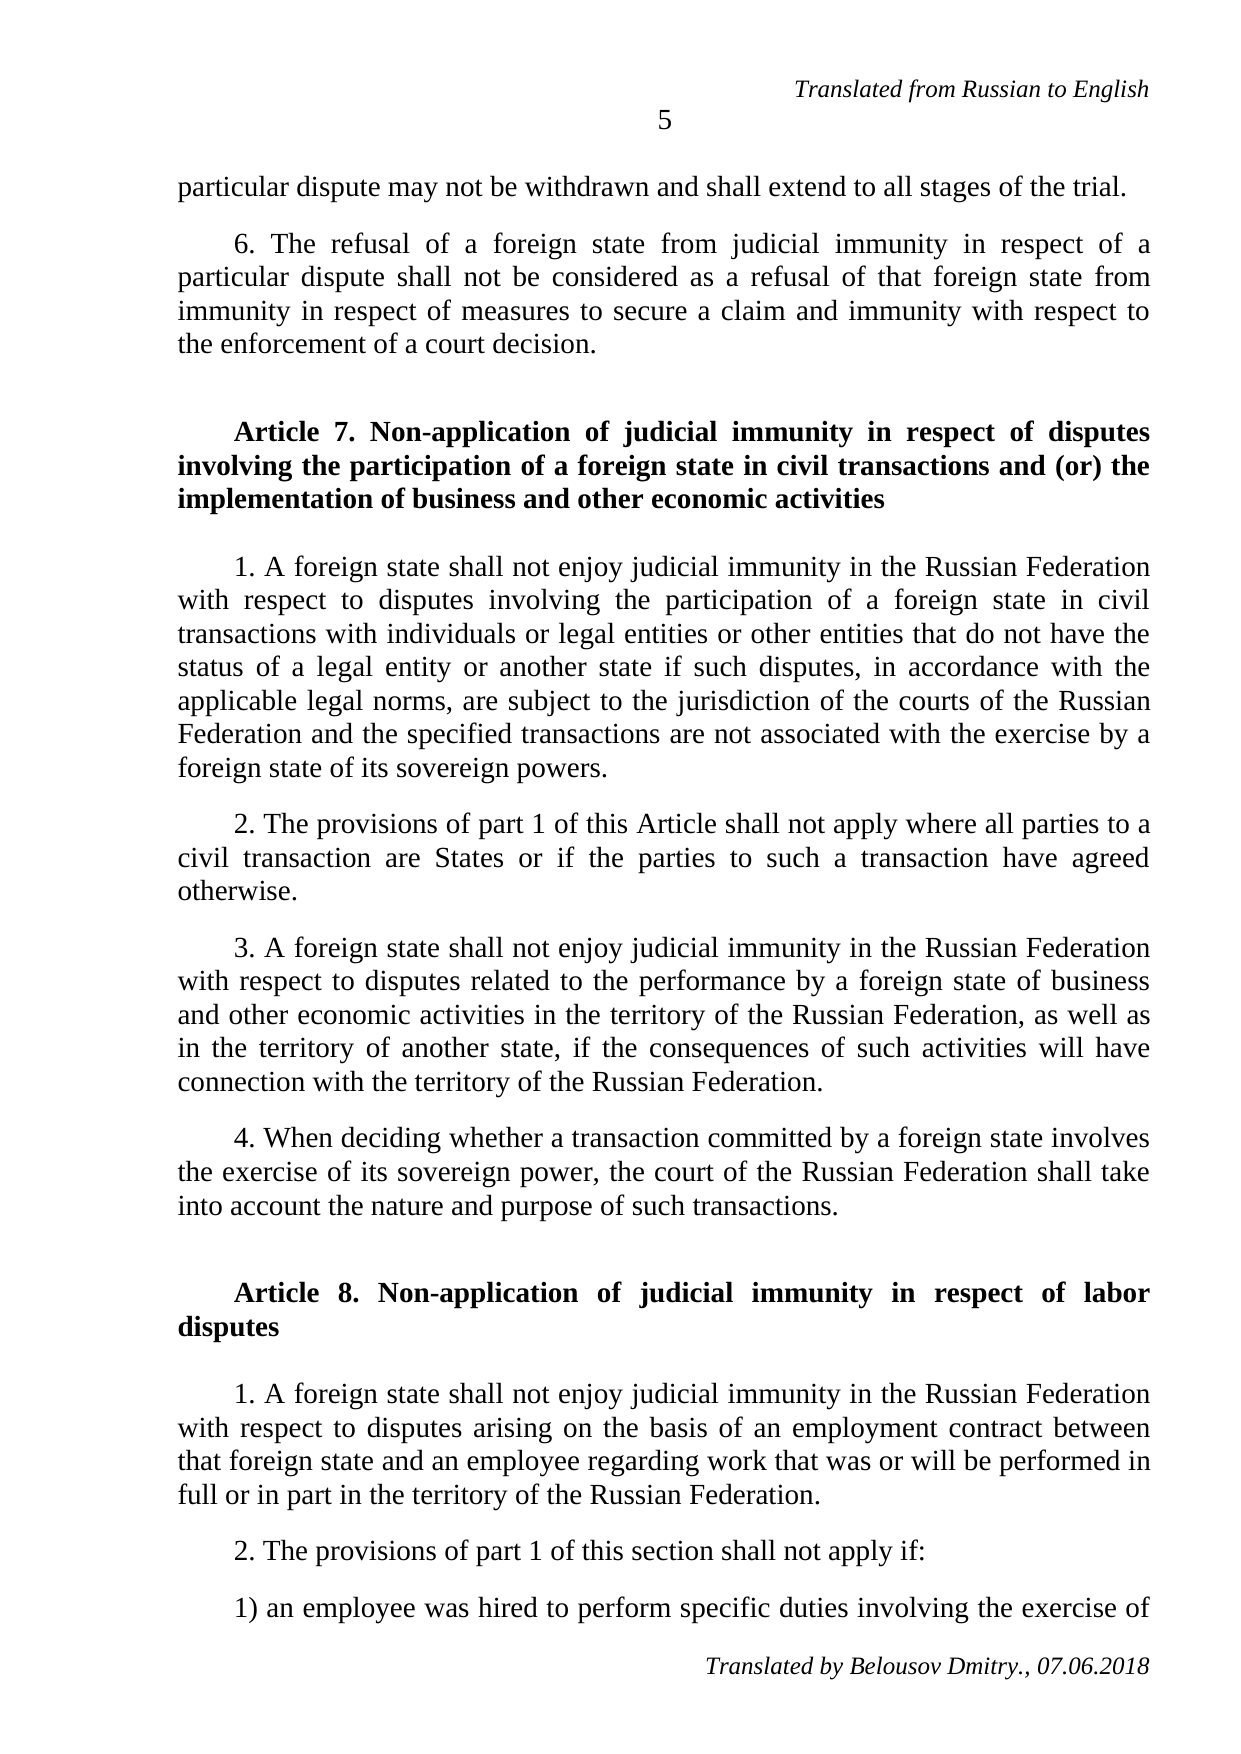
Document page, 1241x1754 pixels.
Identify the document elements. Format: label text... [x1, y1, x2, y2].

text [177, 1590, 1152, 1623]
text 3. A foreign state shall not enjoy judicial immunity in the Russian Federation with respect to disputes related to the performance by a foreign state of business and other economic activities in the territory of the Russian Federation, as well as in the territory of another state, if the consequences of such activities will have connection with the territory of the Russian Federation. [177, 930, 1152, 1098]
text 1. A foreign state shall not enjoy judicial immunity in the Russian Federation with respect to disputes arising on the basis of an employment contract between that foreign state and an employee regarding work that was or will be performed in full or in part in the territory of the Russian Federation. [177, 1376, 1152, 1510]
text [177, 169, 1152, 203]
text 6. The refusal of a foreign state from judicial immunity in respect of a particular dispute shall not be considered as a refusal of that foreign state from immunity in respect of measures to secure a claim and immunity with respect to the enforcement of a court decision. [177, 226, 1152, 360]
text 4. When deciding whether a transaction committed by a foreign state involves the exercise of its sovereign power, the court of the Russian Federation shall take into account the nature and purpose of such transactions. [177, 1121, 1152, 1221]
text 2. The provisions of part 1 of this section shall not apply if: [177, 1533, 1152, 1567]
title Article 8. Non-application of judicial immunity in respect of labor disputes [177, 1276, 1152, 1343]
text 1. A foreign state shall not enjoy judicial immunity in the Russian Federation with respect to disputes involving the participation of a foreign state in civil transactions with individuals or legal entities or other entities that do not have the status of a legal entity or another state if such disputes, in accordance with the applicable legal norms, are subject to the jurisdiction of the courts of the Russian Federation and the specified transactions are not associated with the exercise by a foreign state of its sovereign powers. [177, 549, 1152, 783]
text 2. The provisions of part 1 of this Article shall not apply where all parties to a civil transaction are States or if the parties to such a transaction have agreed otherwise. [177, 806, 1152, 907]
title Article 7. Non-application of judicial immunity in respect of disputes involving the participation of a foreign state in civil transactions and (or) the implementation of business and other economic activities [177, 414, 1152, 515]
